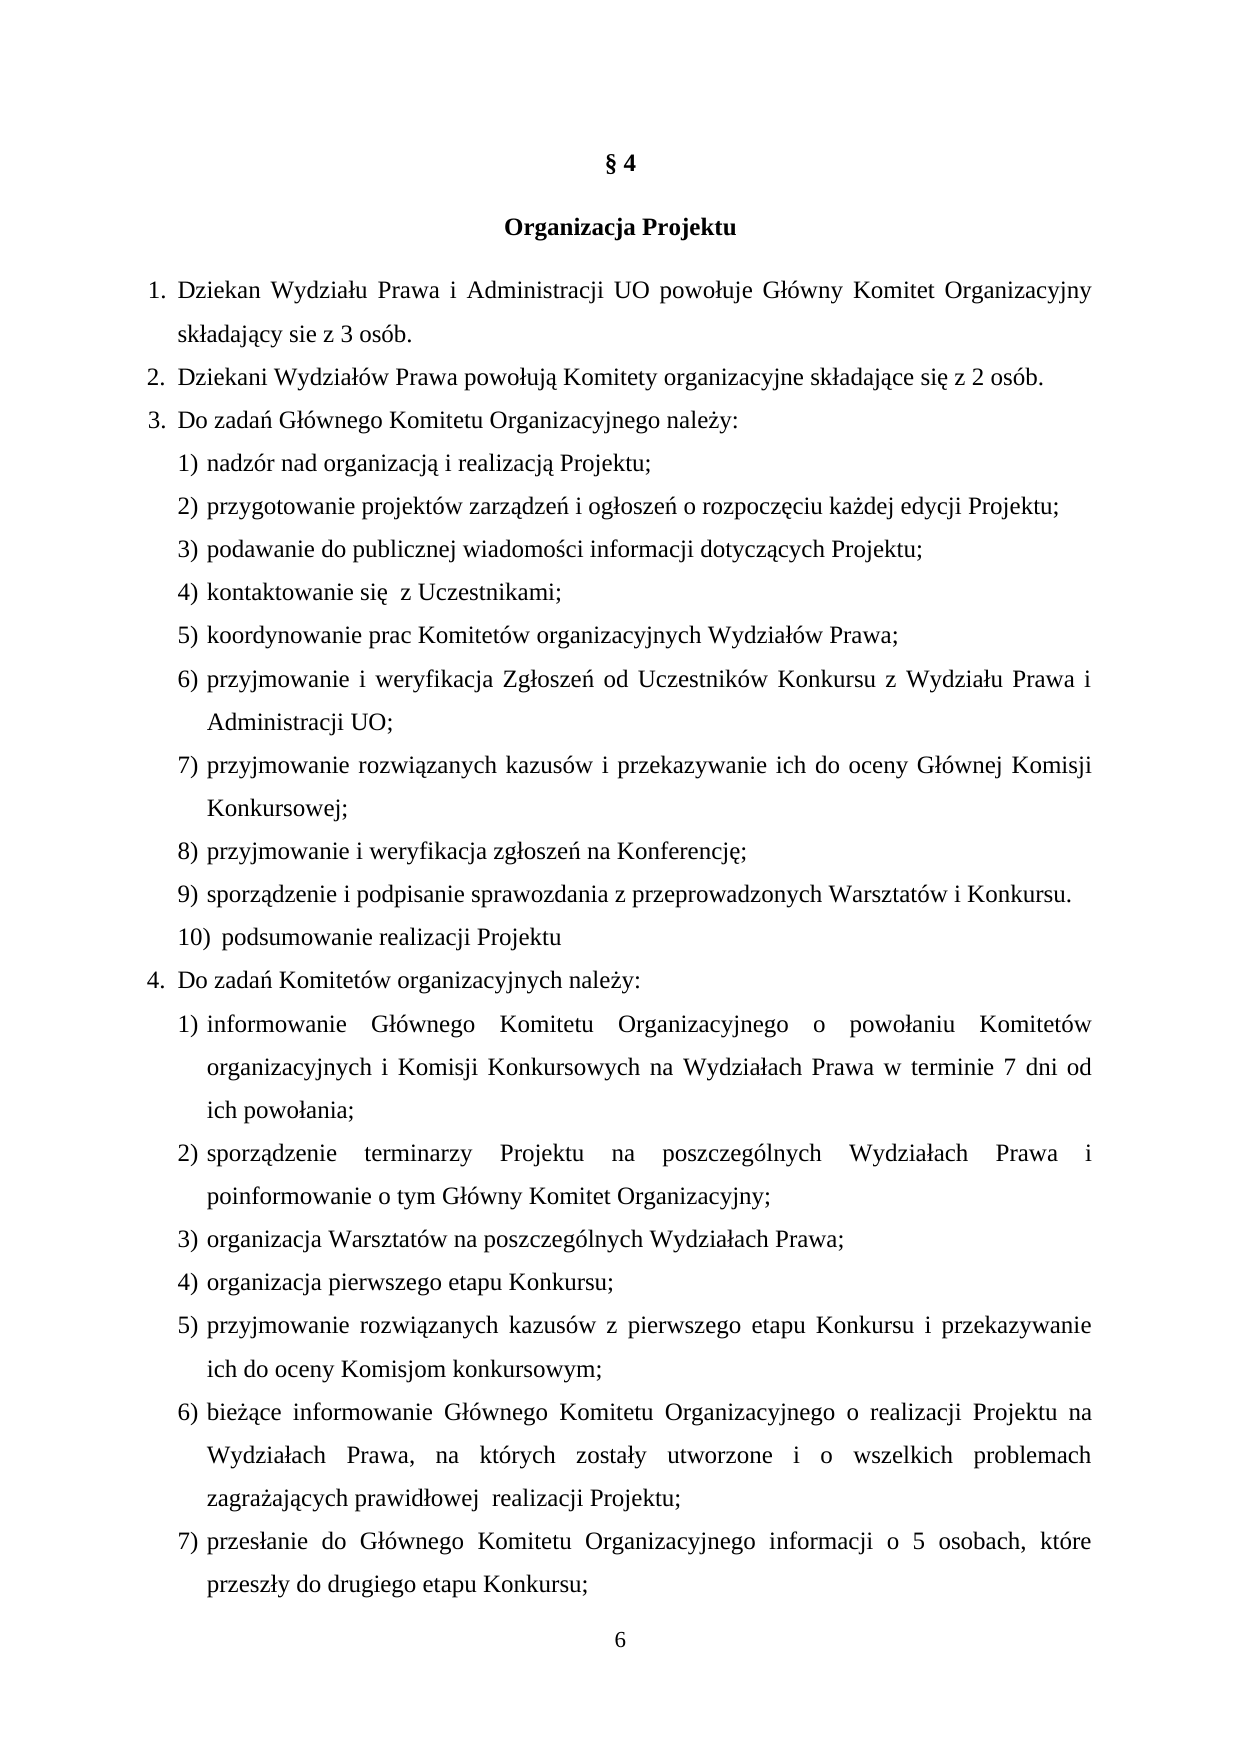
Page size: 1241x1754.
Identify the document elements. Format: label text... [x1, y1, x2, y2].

list Dziekani Wydziałów Prawa powołują Komitety organizacyjne składające się z 2 osób. [147, 362, 1093, 391]
text § 4 [148, 148, 1093, 176]
list podawanie do publicznej wiadomości informacji dotyczących Projektu; [177, 534, 1093, 563]
list przyjmowanie rozwiązanych kazusów z pierwszego etapu Konkursu i przekazywanie ich do oceny Komisjom konkursowym; [177, 1311, 1093, 1382]
list przyjmowanie i weryfikacja zgłoszeń na Konferencję; [177, 836, 1093, 865]
list organizacja Warsztatów na poszczególnych Wydziałach Prawa; [177, 1224, 1093, 1253]
list nadzór nad organizacją i realizacją Projektu; [177, 448, 1093, 477]
list przyjmowanie rozwiązanych kazusów i przekazywanie ich do oceny Głównej Komisji Konkursowej; [177, 750, 1093, 822]
list kontaktowanie się z Uczestnikami; [177, 577, 1093, 606]
list Do zadań Głównego Komitetu Organizacyjnego należy: [148, 405, 1093, 434]
list sporządzenie terminarzy Projektu na poszczególnych Wydziałach Prawa i poinformowanie o tym Główny Komitet Organizacyjny; [177, 1138, 1093, 1210]
text Organizacja Projektu [148, 212, 1093, 240]
list Dziekan Wydziału Prawa i Administracji UO powołuje Główny Komitet Organizacyjny składający sie z 3 osób. [148, 276, 1093, 347]
list organizacja pierwszego etapu Konkursu; [177, 1267, 1093, 1296]
list przygotowanie projektów zarządzeń i ogłoszeń o rozpoczęciu każdej edycji Projektu; [177, 491, 1093, 520]
list koordynowanie prac Komitetów organizacyjnych Wydziałów Prawa; [177, 621, 1093, 649]
list przyjmowanie i weryfikacja Zgłoszeń od Uczestników Konkursu z Wydziału Prawa i Administracji UO; [177, 664, 1093, 736]
list przesłanie do Głównego Komitetu Organizacyjnego informacji o 5 osobach, które przeszły do drugiego etapu Konkursu; [177, 1526, 1093, 1598]
list bieżące informowanie Głównego Komitetu Organizacyjnego o realizacji Projektu na Wydziałach Prawa, na których zostały utworzone i o wszelkich problemach zagrażających prawidłowej realizacji Projektu; [177, 1397, 1093, 1512]
list podsumowanie realizacji Projektu [177, 922, 1093, 951]
list informowanie Głównego Komitetu Organizacyjnego o powołaniu Komitetów organizacyjnych i Komisji Konkursowych na Wydziałach Prawa w terminie 7 dni od ich powołania; [177, 1009, 1093, 1124]
list sporządzenie i podpisanie sprawozdania z przeprowadzonych Warsztatów i Konkursu. [177, 879, 1093, 908]
list Do zadań Komitetów organizacyjnych należy: [147, 966, 1093, 994]
